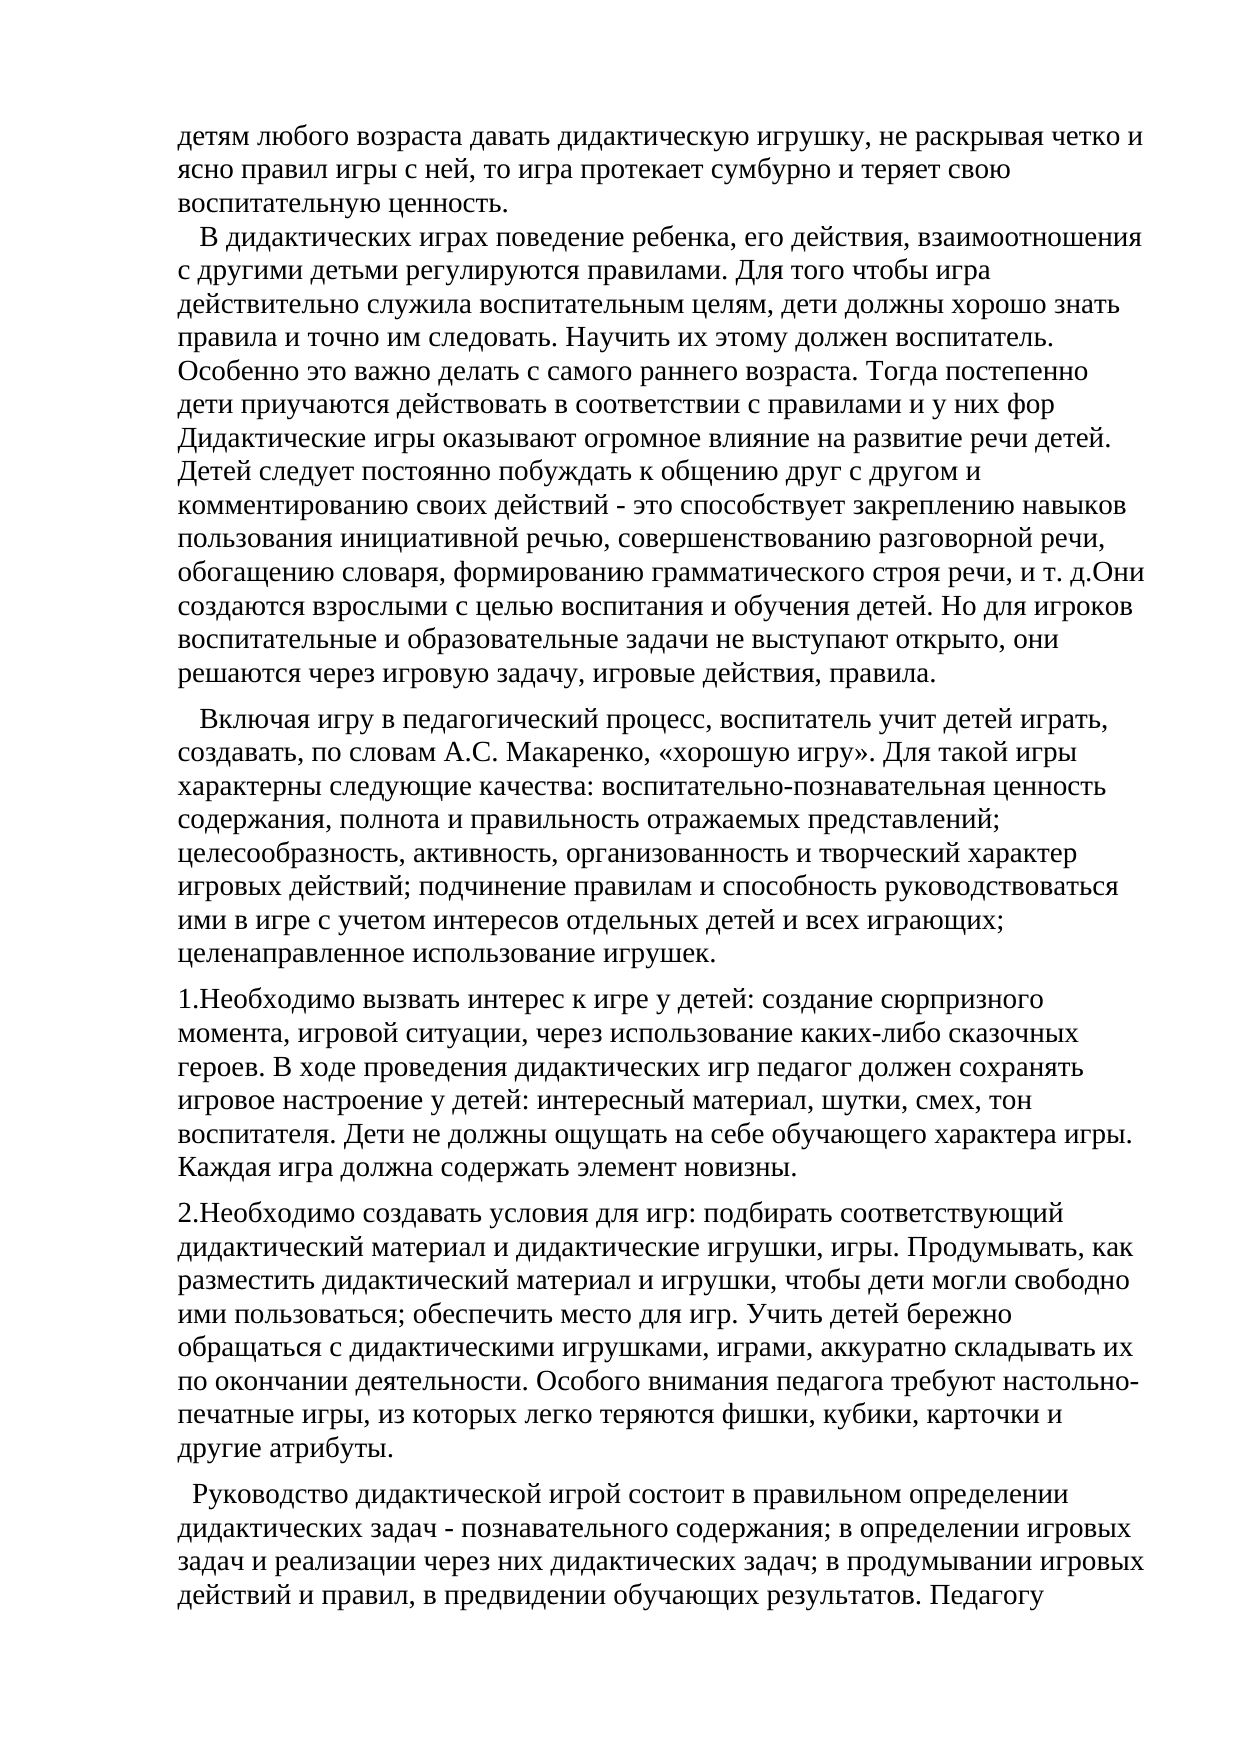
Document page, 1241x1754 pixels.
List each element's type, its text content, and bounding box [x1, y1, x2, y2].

text Включая игру в педагогический процесс, воспитатель учит детей играть, создавать, по словам А.С. Макаренко, «хорошую игру». Для такой игры характерны следующие качества: воспитательно-познавательная ценность содержания, полнота и правильность отражаемых представлений; целесообразность, активность, организованность и творческий характер игровых действий; подчинение правилам и способность руководствоваться ими в игре с учетом интересов отдельных детей и всех играющих; целенаправленное использование игрушек. [177, 701, 1152, 969]
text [177, 1476, 1152, 1610]
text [177, 118, 1152, 688]
text 2.Необходимо создавать условия для игр: подбирать соответствующий дидактический материал и дидактические игрушки, игры. Продумывать, как разместить дидактический материал и игрушки, чтобы дети могли свободно ими пользоваться; обеспечить место для игр. Учить детей бережно обращаться с дидактическими игрушками, играми, аккуратно складывать их по окончании деятельности. Особого внимания педагога требуют настольно-печатные игры, из которых легко теряются фишки, кубики, карточки и другие атрибуты. [177, 1195, 1152, 1464]
text 1.Необходимо вызвать интерес к игре у детей: создание сюрпризного момента, игровой ситуации, через использование каких-либо сказочных героев. В ходе проведения дидактических игр педагог должен сохранять игровое настроение у детей: интересный материал, шутки, смех, тон воспитателя. Дети не должны ощущать на себе обучающего характера игры. Каждая игра должна содержать элемент новизны. [177, 982, 1152, 1183]
